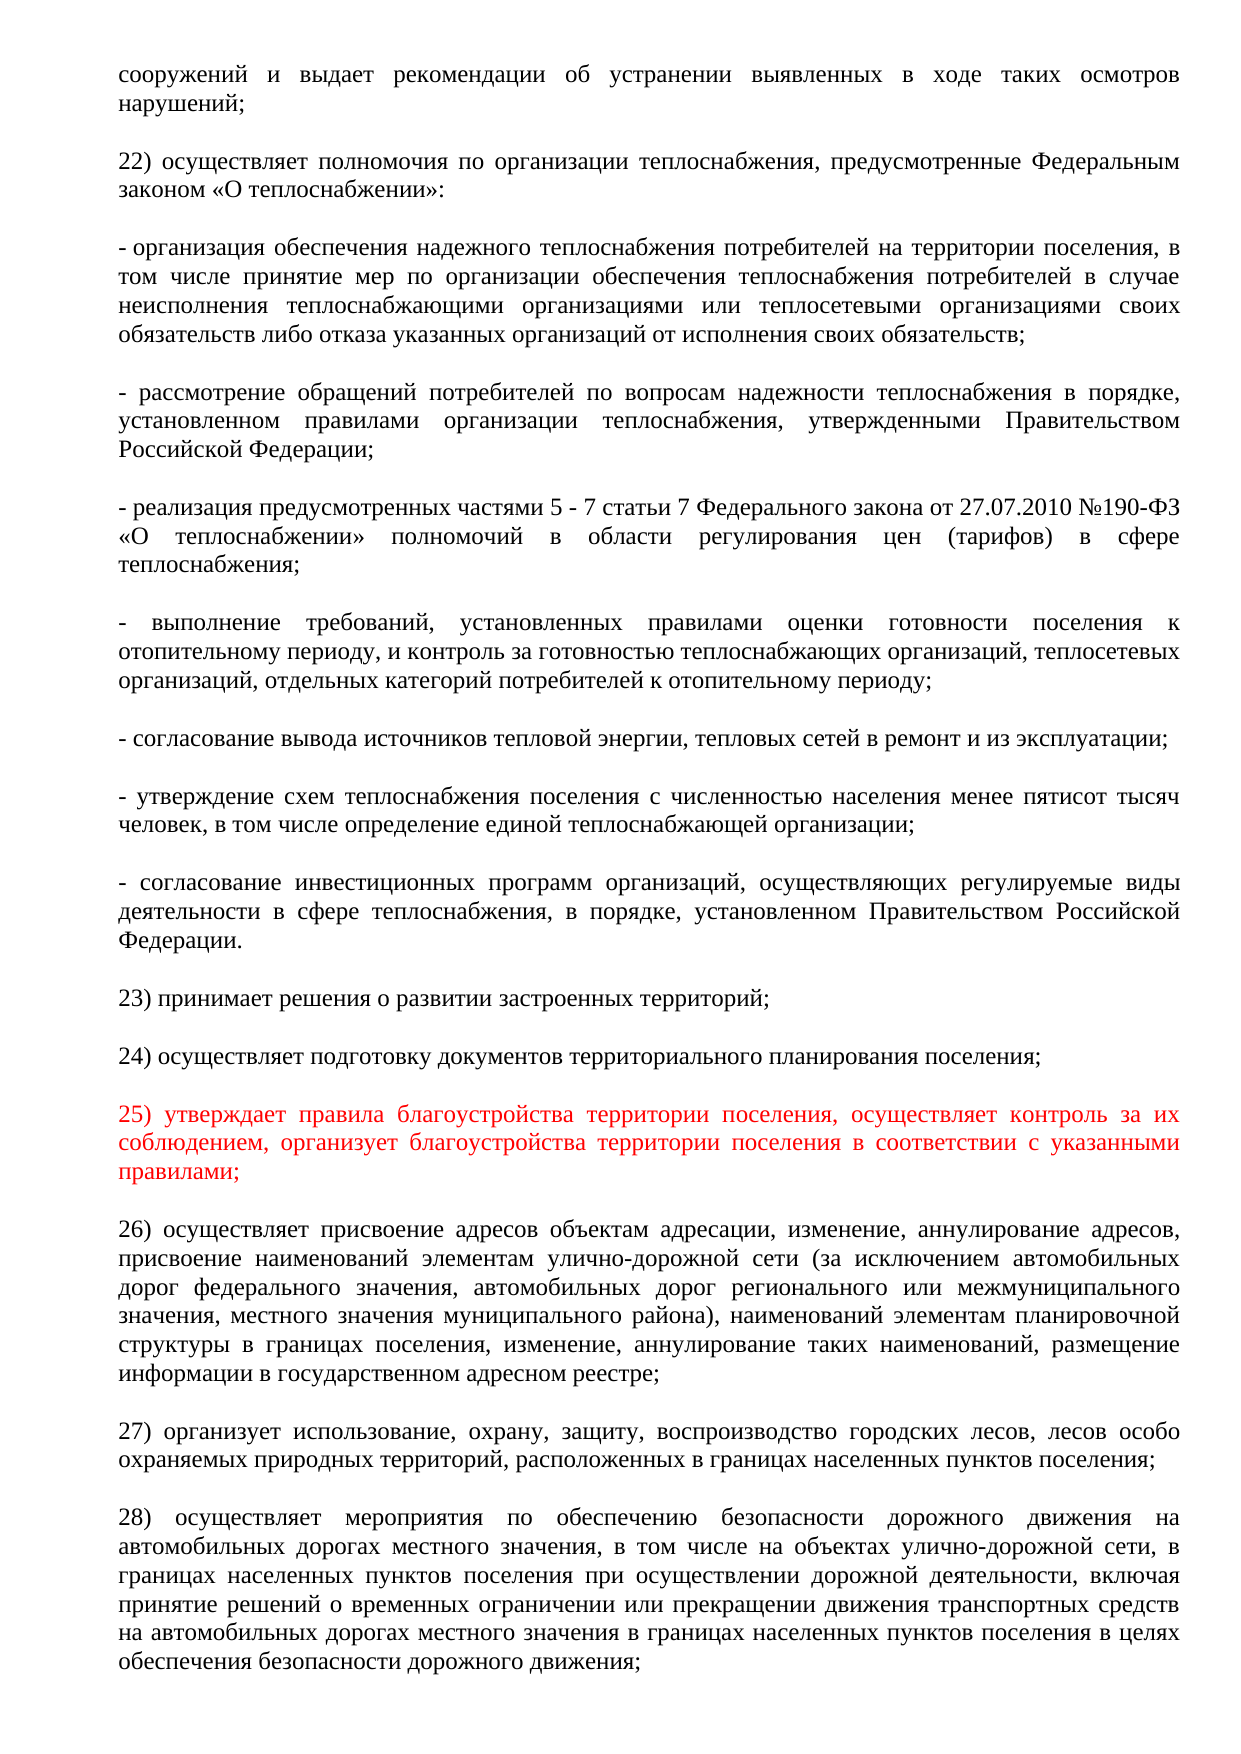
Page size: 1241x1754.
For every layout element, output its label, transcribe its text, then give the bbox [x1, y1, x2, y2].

text 23) принимает решения о развитии застроенных территорий; [118, 983, 1181, 1012]
text - выполнение требований, установленных правилами оценки готовности поселения к отопительному периоду, и контроль за готовностью теплоснабжающих организаций, теплосетевых организаций, отдельных категорий потребителей к отопительному периоду; [118, 607, 1181, 694]
text 22) осуществляет полномочия по организации теплоснабжения, предусмотренные Федеральным законом «О теплоснабжении»: [118, 146, 1181, 203]
text - организация обеспечения надежного теплоснабжения потребителей на территории поселения, в том числе принятие мер по организации обеспечения теплоснабжения потребителей в случае неисполнения теплоснабжающими организациями или теплосетевыми организациями своих обязательств либо отказа указанных организаций от исполнения своих обязательств; [118, 232, 1181, 347]
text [118, 59, 1181, 117]
text 28) осуществляет мероприятия по обеспечению безопасности дорожного движения на автомобильных дорогах местного значения, в том числе на объектах улично-дорожной сети, в границах населенных пунктов поселения при осуществлении дорожной деятельности, включая принятие решений о временных ограничении или прекращении движения транспортных средств на автомобильных дорогах местного значения в границах населенных пунктов поселения в целях обеспечения безопасности дорожного движения; [118, 1502, 1181, 1675]
text - рассмотрение обращений потребителей по вопросам надежности теплоснабжения в порядке, установленном правилами организации теплоснабжения, утвержденными Правительством Российской Федерации; [118, 377, 1181, 463]
text - согласование вывода источников тепловой энергии, тепловых сетей в ремонт и из эксплуатации; [118, 723, 1181, 752]
text - утверждение схем теплоснабжения поселения с численностью населения менее пятисот тысяч человек, в том числе определение единой теплоснабжающей организации; [118, 781, 1181, 838]
text 24) осуществляет подготовку документов территориального планирования поселения; [118, 1041, 1181, 1069]
text - согласование инвестиционных программ организаций, осуществляющих регулируемые виды деятельности в сфере теплоснабжения, в порядке, установленном Правительством Российской Федерации. [118, 867, 1181, 954]
text 27) организует использование, охрану, защиту, воспроизводство городских лесов, лесов особо охраняемых природных территорий, расположенных в границах населенных пунктов поселения; [118, 1416, 1181, 1473]
text 25) утверждает правила благоустройства территории поселения, осуществляет контроль за их соблюдением, организует благоустройства территории поселения в соответствии с указанными правилами; [118, 1099, 1181, 1185]
text - реализация предусмотренных частями 5 - 7 статьи 7 Федерального закона от 27.07.2010 №190-ФЗ «О теплоснабжении» полномочий в области регулирования цен (тарифов) в сфере теплоснабжения; [118, 492, 1181, 578]
text 26) осуществляет присвоение адресов объектам адресации, изменение, аннулирование адресов, присвоение наименований элементам улично-дорожной сети (за исключением автомобильных дорог федерального значения, автомобильных дорог регионального или межмуниципального значения, местного значения муниципального района), наименований элементам планировочной структуры в границах поселения, изменение, аннулирование таких наименований, размещение информации в государственном адресном реестре; [118, 1214, 1181, 1387]
